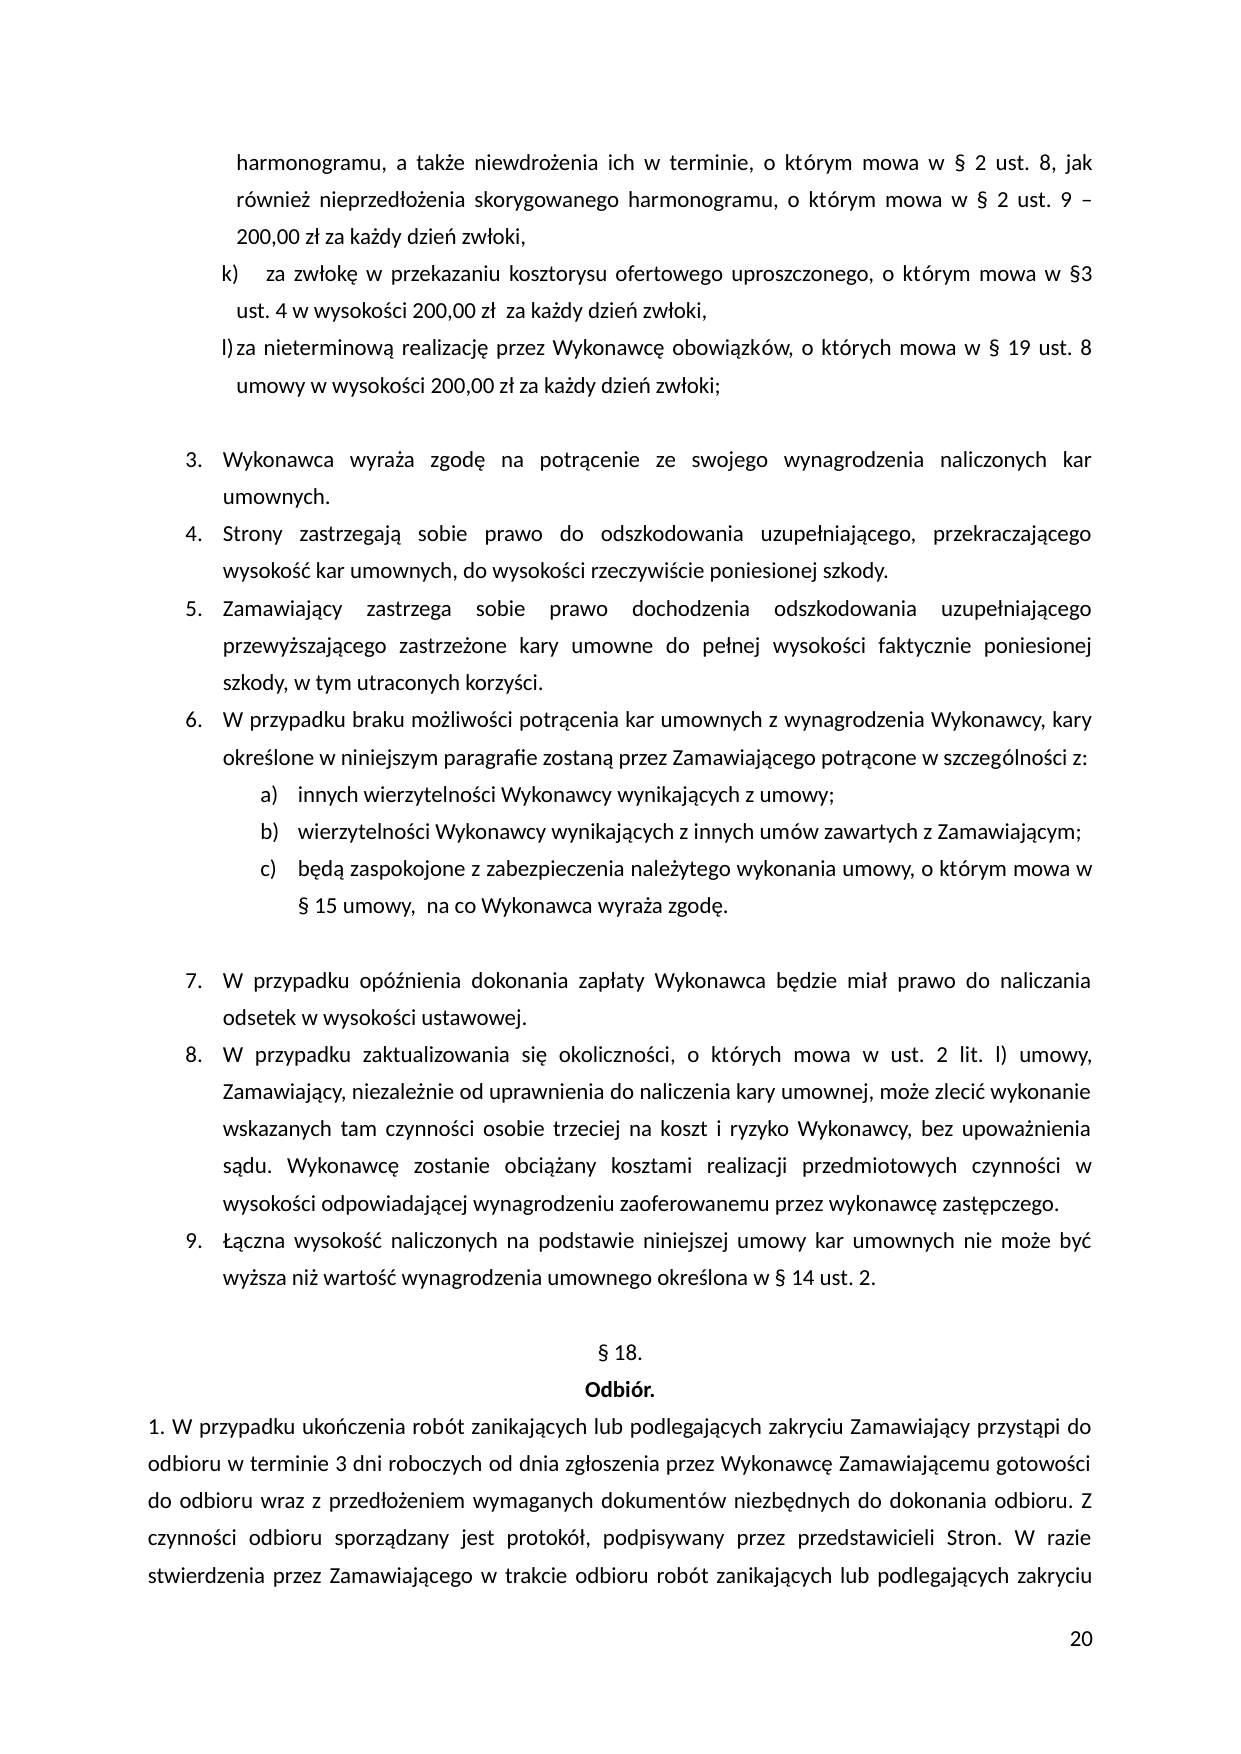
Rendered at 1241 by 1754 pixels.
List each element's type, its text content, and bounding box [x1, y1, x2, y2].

list Strony zastrzegają sobie prawo do odszkodowania uzupełniającego, przekraczającego wysokość kar umownych, do wysokości rzeczywiście poniesionej szkody. [185, 519, 1093, 585]
list innych wierzytelności Wykonawcy wynikających z umowy; [260, 780, 1093, 808]
text § 18. [148, 1338, 1093, 1366]
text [148, 1412, 1093, 1589]
list W przypadku opóźnienia dokonania zapłaty Wykonawca będzie miał prawo do naliczania odsetek w wysokości ustawowej. [185, 966, 1093, 1031]
list Zamawiający zastrzega sobie prawo dochodzenia odszkodowania uzupełniającego przewyższającego zastrzeżone kary umowne do pełnej wysokości faktycznie poniesionej szkody, w tym utraconych korzyści. [185, 594, 1093, 696]
list wierzytelności Wykonawcy wynikających z innych umów zawartych z Zamawiającym; [260, 817, 1093, 845]
list za zwłokę w przekazaniu kosztorysu ofertowego uproszczonego, o którym mowa w §3 ust. 4 w wysokości 200,00 zł za każdy dzień zwłoki, [221, 259, 1093, 324]
list będą zaspokojone z zabezpieczenia należytego wykonania umowy, o którym mowa w § 15 umowy, na co Wykonawca wyraża zgodę. [260, 854, 1093, 919]
list W przypadku zaktualizowania się okoliczności, o których mowa w ust. 2 lit. l) umowy, Zamawiający, niezależnie od uprawnienia do naliczenia kary umownej, może zlecić wykonanie wskazanych tam czynności osobie trzeciej na koszt i ryzyko Wykonawcy, bez upoważnienia sądu. Wykonawcę zostanie obciążany kosztami realizacji przedmiotowych czynności w wysokości odpowiadającej wynagrodzeniu zaoferowanemu przez wykonawcę zastępczego. [185, 1040, 1093, 1217]
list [221, 148, 1093, 250]
list Łączna wysokość naliczonych na podstawie niniejszej umowy kar umownych nie może być wyższa niż wartość wynagrodzenia umownego określona w § 14 ust. 2. [185, 1226, 1093, 1291]
list za nieterminową realizację przez Wykonawcę obowiązków, o których mowa w § 19 ust. 8 umowy w wysokości 200,00 zł za każdy dzień zwłoki; [221, 333, 1093, 399]
list W przypadku braku możliwości potrącenia kar umownych z wynagrodzenia Wykonawcy, kary określone w niniejszym paragrafie zostaną przez Zamawiającego potrącone w szczególności z: [185, 705, 1093, 771]
text Odbiór. [148, 1375, 1093, 1403]
list Wykonawca wyraża zgodę na potrącenie ze swojego wynagrodzenia naliczonych kar umownych. [185, 445, 1093, 510]
